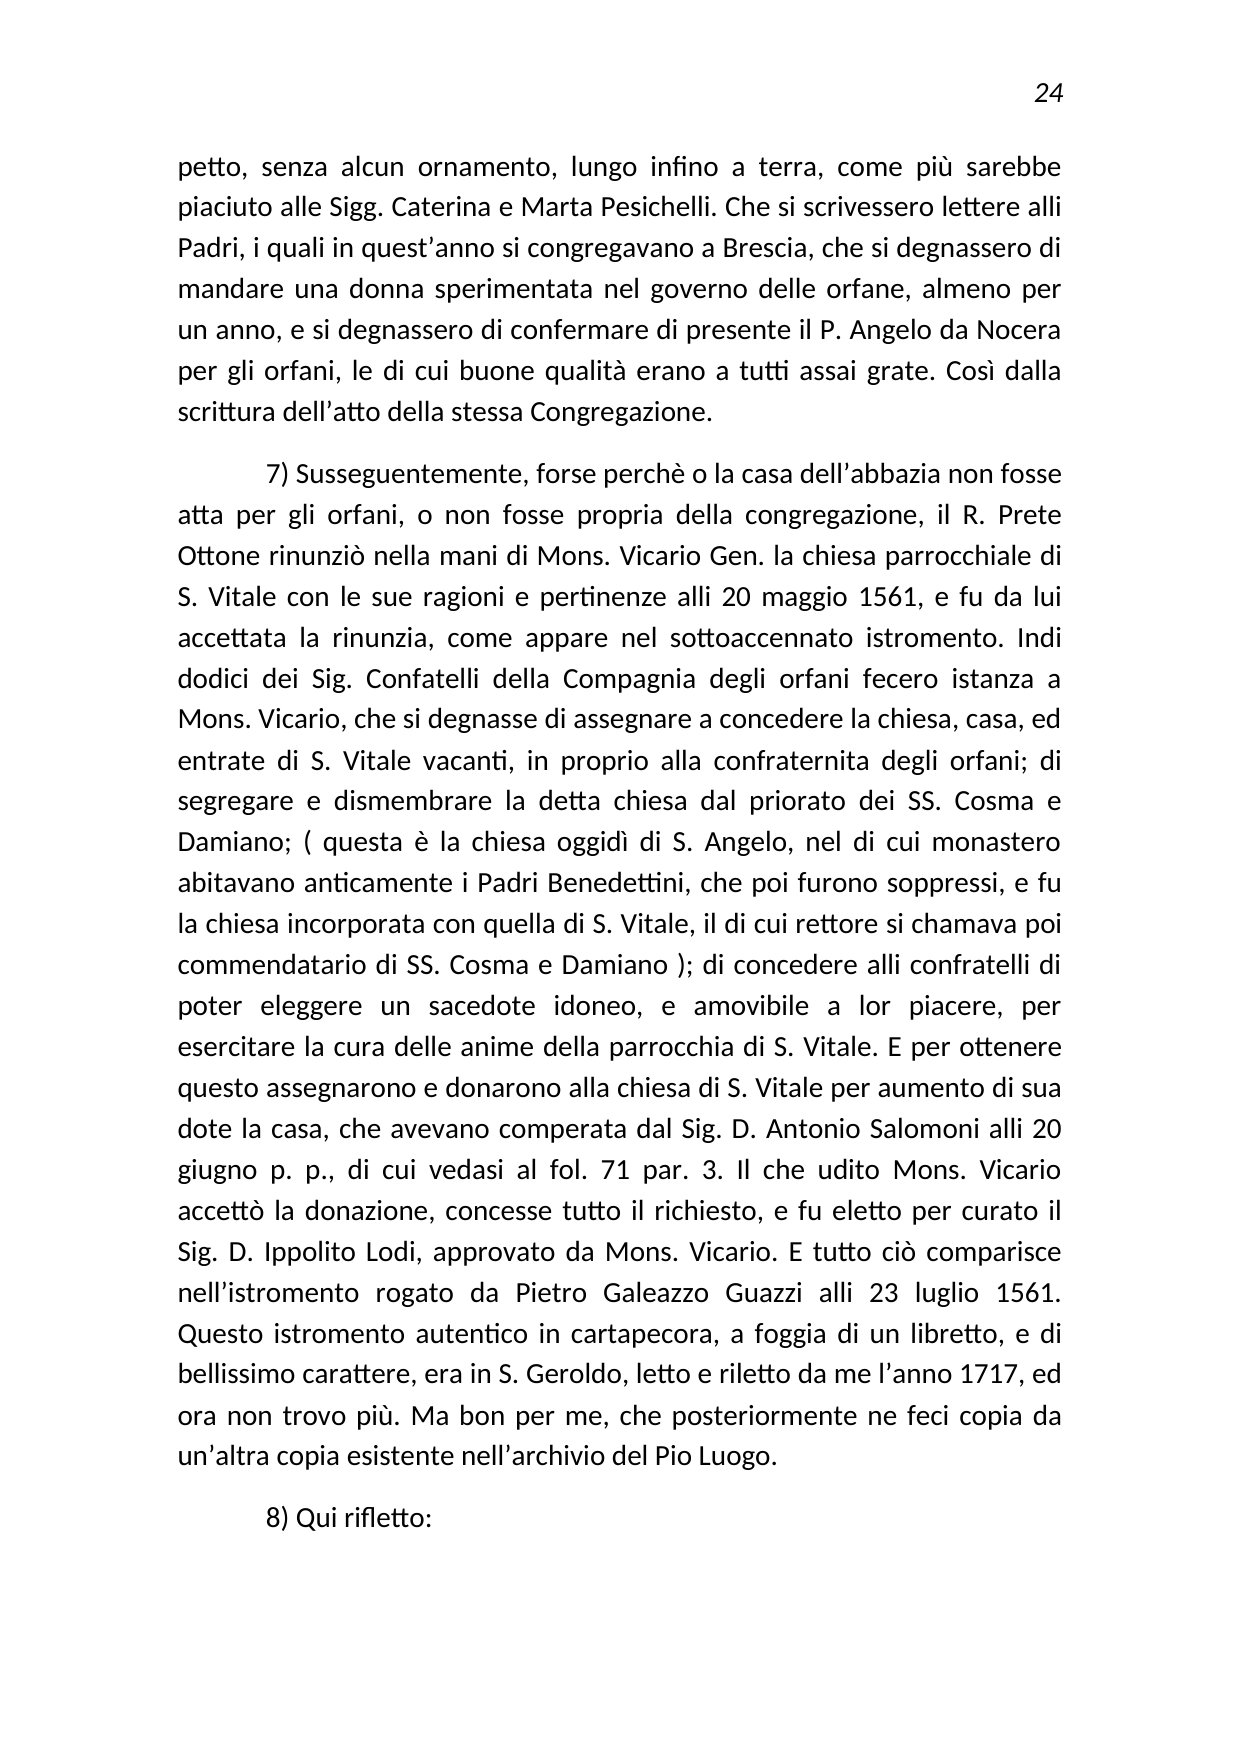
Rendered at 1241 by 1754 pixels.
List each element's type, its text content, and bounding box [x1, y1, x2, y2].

text 8) Qui rifletto: [177, 1499, 1063, 1535]
text 7) Susseguentemente, forse perchè o la casa dell’abbazia non fosse atta per gli orfani, o non fosse propria della congregazione, il R. Prete Ottone rinunziò nella mani di Mons. Vicario Gen. la chiesa parrocchiale di S. Vitale con le sue ragioni e pertinenze alli 20 maggio 1561, e fu da lui accettata la rinunzia, come appare nel sottoaccennato istromento. Indi dodici dei Sig. Confatelli della Compagnia degli orfani fecero istanza a Mons. Vicario, che si degnasse di assegnare a concedere la chiesa, casa, ed entrate di S. Vitale vacanti, in proprio alla confraternita degli orfani; di segregare e dismembrare la detta chiesa dal priorato dei SS. Cosma e Damiano; ( questa è la chiesa oggidì di S. Angelo, nel di cui monastero abitavano anticamente i Padri Benedettini, che poi furono soppressi, e fu la chiesa incorporata con quella di S. Vitale, il di cui rettore si chamava poi commendatario di SS. Cosma e Damiano ); di concedere alli confratelli di poter eleggere un sacedote idoneo, e amovibile a lor piacere, per esercitare la cura delle anime della parrocchia di S. Vitale. E per ottenere questo assegnarono e donarono alla chiesa di S. Vitale per aumento di sua dote la casa, che avevano comperata dal Sig. D. Antonio Salomoni alli 20 giugno p. p., di cui vedasi al fol. 71 par. 3. Il che udito Mons. Vicario accettò la donazione, concesse tutto il richiesto, e fu eletto per curato il Sig. D. Ippolito Lodi, approvato da Mons. Vicario. E tutto ciò comparisce nell’istromento rogato da Pietro Galeazzo Guazzi alli 23 luglio 1561. Questo istromento autentico in cartapecora, a foggia di un libretto, e di bellissimo carattere, era in S. Geroldo, letto e riletto da me l’anno 1717, ed ora non trovo più. Ma bon per me, che posteriormente ne feci copia da un’altra copia esistente nell’archivio del Pio Luogo. [177, 455, 1063, 1473]
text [177, 148, 1063, 429]
